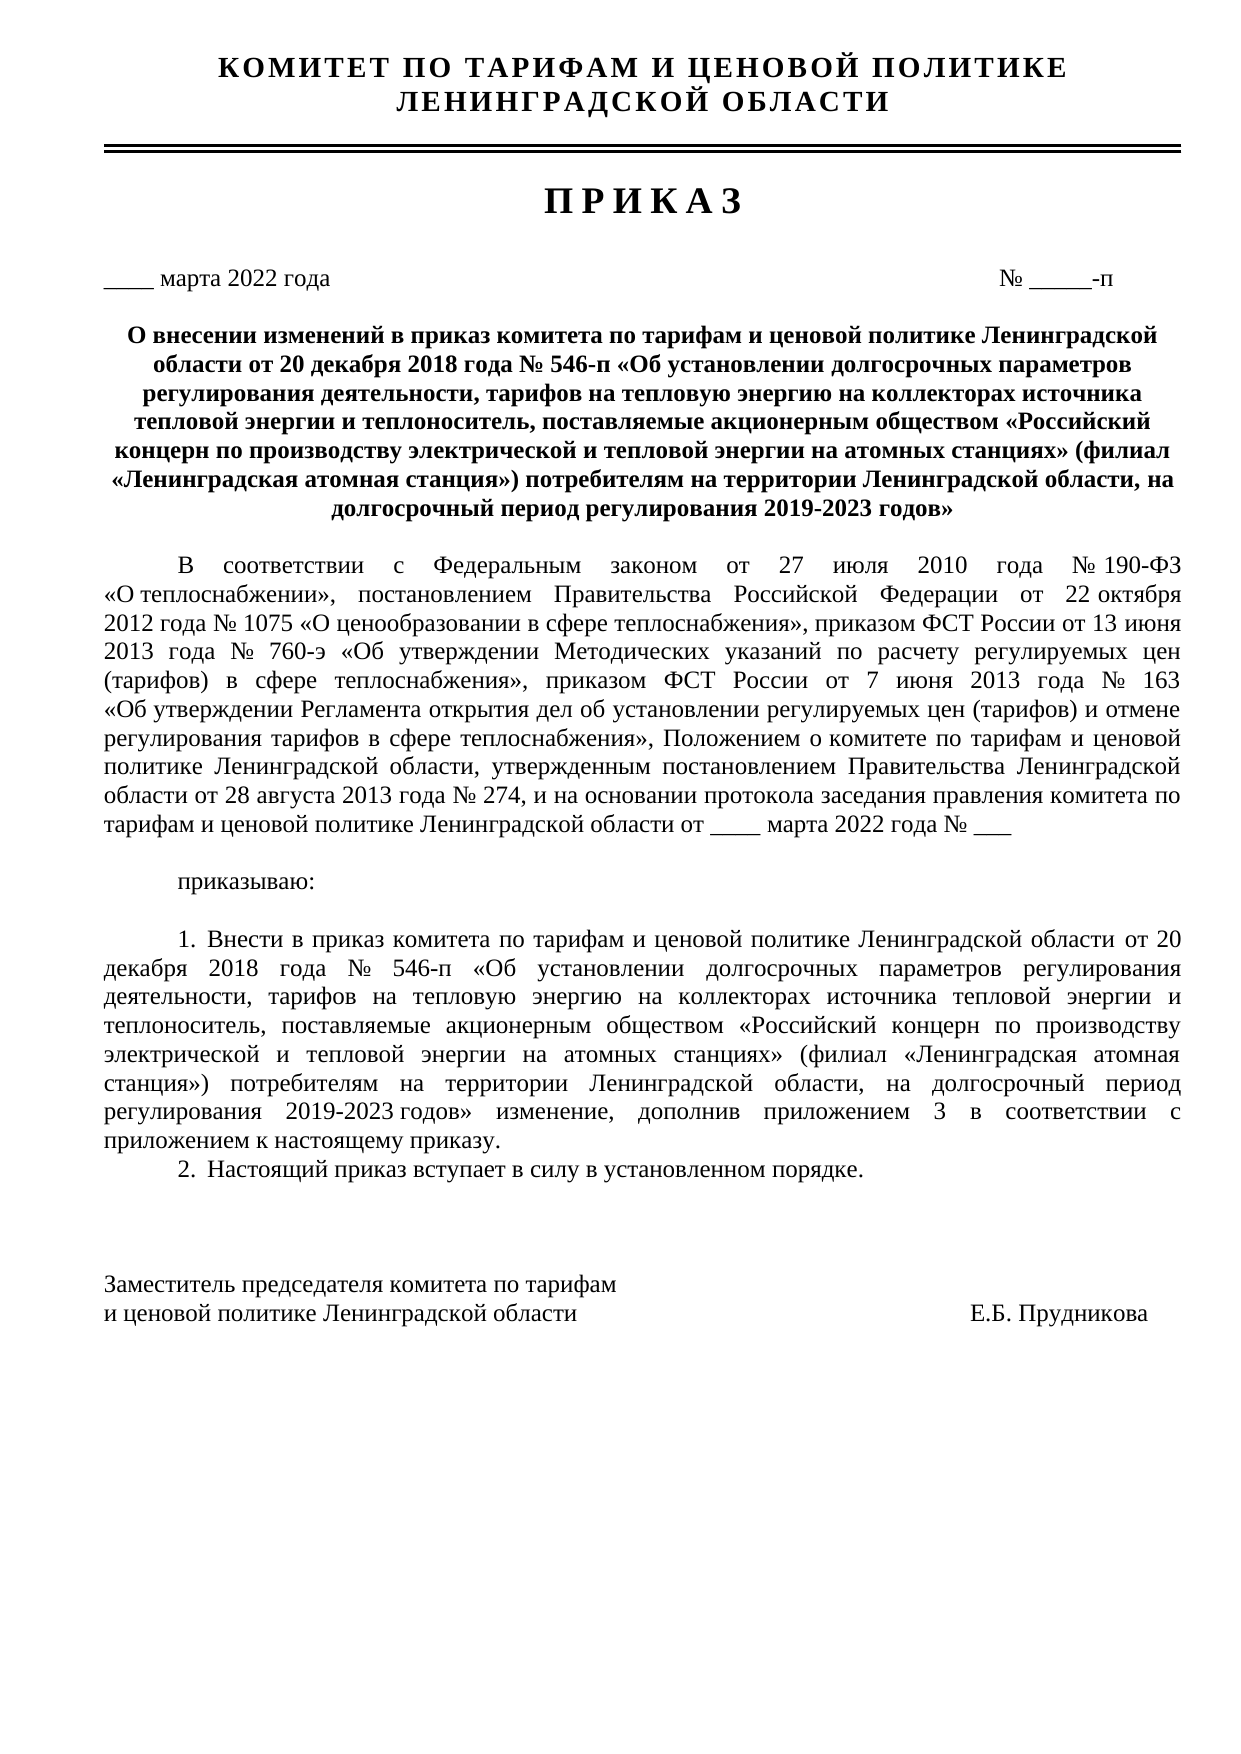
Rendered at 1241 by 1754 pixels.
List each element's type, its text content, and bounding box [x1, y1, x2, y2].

text В соответствии с Федеральным законом от 27 июля 2010 года № 190-ФЗ «О теплоснабжении», постановлением Правительства Российской Федерации от 22 октября 2012 года № 1075 «О ценообразовании в сфере теплоснабжения», приказом ФСТ России от 13 июня 2013 года № 760-э «Об утверждении Методических указаний по расчету регулируемых цен (тарифов) в сфере теплоснабжения», приказом ФСТ России от 7 июня 2013 года № 163 «Об утверждении Регламента открытия дел об установлении регулируемых цен (тарифов) и отмене регулирования тарифов в сфере теплоснабжения», Положением о комитете по тарифам и ценовой политике Ленинградской области, утвержденным постановлением Правительства Ленинградской области от 28 августа 2013 года № 274, и на основании протокола заседания правления комитета по тарифам и ценовой политике Ленинградской области от ____ марта 2022 года № ___ [103, 550, 1181, 838]
text приказываю: [103, 866, 1181, 895]
text КОМИТЕТ ПО ТАРИФАМ И ЦЕНОВОЙ ПОЛИТИКЕ ЛЕНИНГРАДСКОЙ ОБЛАСТИ [103, 51, 1181, 118]
list Настоящий приказ вступает в силу в установленном порядке. [103, 1154, 1181, 1183]
text ПРИКАЗ [103, 178, 1181, 221]
text О внесении изменений в приказ комитета по тарифам и ценовой политике Ленинградской области от 20 декабря 2018 года № 546-п «Об установлении долгосрочных параметров регулирования деятельности, тарифов на тепловую энергию на коллекторах источника тепловой энергии и теплоноситель, поставляемые акционерным обществом «Российский концерн по производству электрической и тепловой энергии на атомных станциях» (филиал «Ленинградская атомная станция») потребителям на территории Ленинградской области, на долгосрочный период регулирования 2019-2023 годов» [103, 320, 1181, 521]
list Внести в приказ комитета по тарифам и ценовой политике Ленинградской области от 20 декабря 2018 года № 546-п «Об установлении долгосрочных параметров регулирования деятельности, тарифов на тепловую энергию на коллекторах источника тепловой энергии и теплоноситель, поставляемые акционерным обществом «Российский концерн по производству электрической и тепловой энергии на атомных станциях» (филиал «Ленинградская атомная станция») потребителям на территории Ленинградской области, на долгосрочный период регулирования 2019-2023 годов» изменение, дополнив приложением 3 в соответствии с приложением к настоящему приказу. [103, 924, 1181, 1154]
text Заместитель председателя комитета по тарифам [103, 1269, 1181, 1298]
text ____ марта 2022 года № _____-п [103, 263, 1181, 291]
text и ценовой политике Ленинградской области Е.Б. Прудникова [103, 1298, 1181, 1326]
